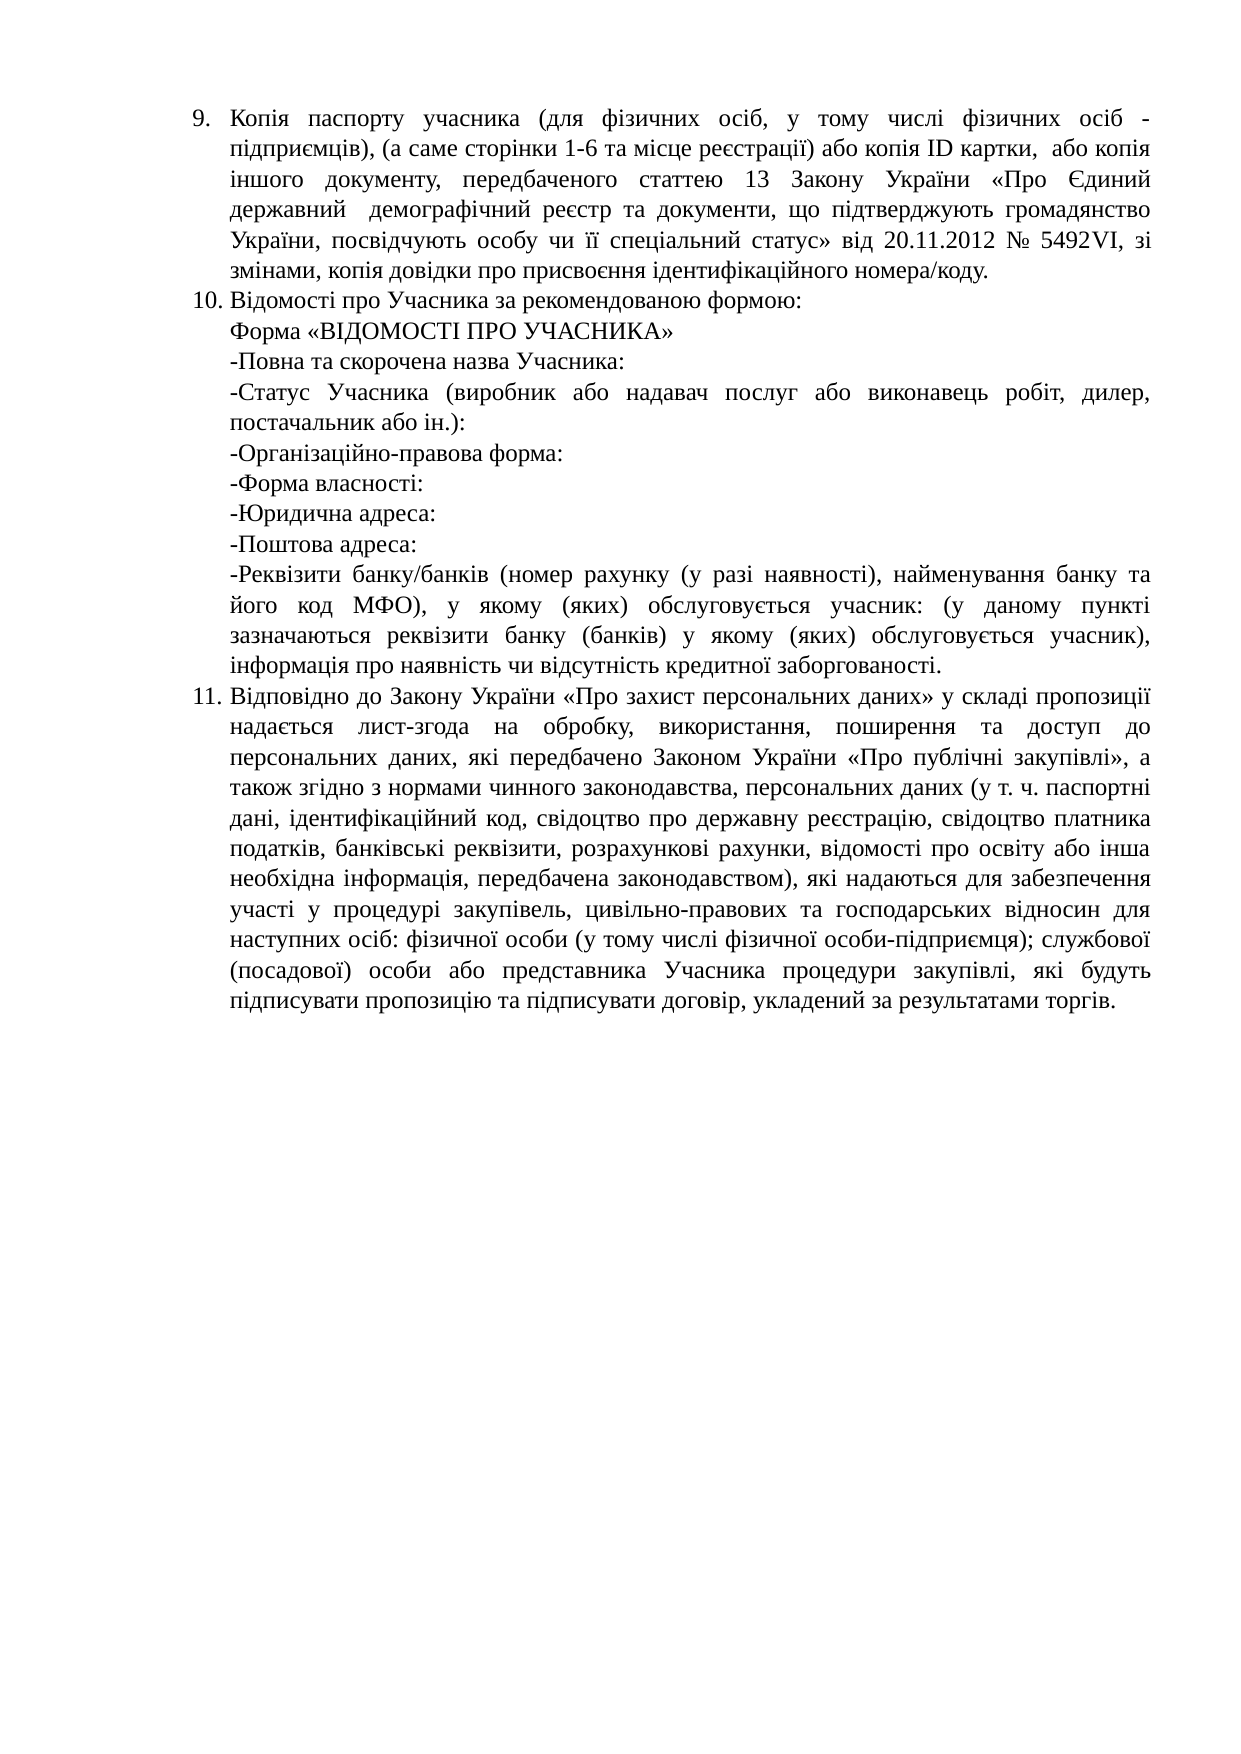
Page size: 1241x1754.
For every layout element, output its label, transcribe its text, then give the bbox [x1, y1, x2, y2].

list -Форма власності: [229, 468, 1152, 497]
list Форма «ВІДОМОСТІ ПРО УЧАСНИКА» [229, 316, 1152, 345]
list -Поштова адреса: [229, 529, 1152, 558]
list -Організаційно-правова форма: [229, 438, 1152, 466]
list -Статус Учасника (виробник або надавач послуг або виконавець робіт, дилер, постачальник або ін.): [229, 377, 1152, 436]
list -Реквізити банку/банків (номер рахунку (у разі наявності), найменування банку та його код МФО), у якому (яких) обслуговується учасник: (у даному пункті зазначаються реквізити банку (банків) у якому (яких) обслуговується учасник), інформація про наявність чи відсутність кредитної заборгованості. [229, 559, 1152, 679]
list -Повна та скорочена назва Учасника: [229, 346, 1152, 375]
list Відомості про Учасника за рекомендованою формою: [192, 286, 1152, 314]
list -Юридична адреса: [229, 498, 1152, 527]
list Відповідно до Закону України «Про захист персональних даних» у складі пропозиції надається лист-згода на обробку, використання, поширення та доступ до персональних даних, які передбачено Законом України «Про публічні закупівлі», а також згідно з нормами чинного законодавства, персональних даних (у т. ч. паспортні дані, ідентифікаційний код, свідоцтво про державну реєстрацію, свідоцтво платника податків, банківські реквізити, розрахункові рахунки, відомості про освіту або інша необхідна інформація, передбачена законодавством), які надаються для забезпечення участі у процедурі закупівель, цивільно-правових та господарських відносин для наступних осіб: фізичної особи (у тому числі фізичної особи-підприємця); службової (посадової) особи або представника Учасника процедури закупівлі, які будуть підписувати пропозицію та підписувати договір, укладений за результатами торгів. [192, 681, 1152, 1014]
list Копія паспорту учасника (для фізичних осіб, у тому числі фізичних осіб - підприємців), (а саме сторінки 1-6 та місце реєстрації) або копія ID картки, або копія іншого документу, передбаченого статтею 13 Закону України «Про Єдиний державний демографічний реєстр та документи, що підтверджують громадянство України, посвідчують особу чи її спеціальний статус» від 20.11.2012 № 5492­VI, зі змінами, копія довідки про присвоєння ідентифікаційного номера/коду. [192, 103, 1152, 284]
